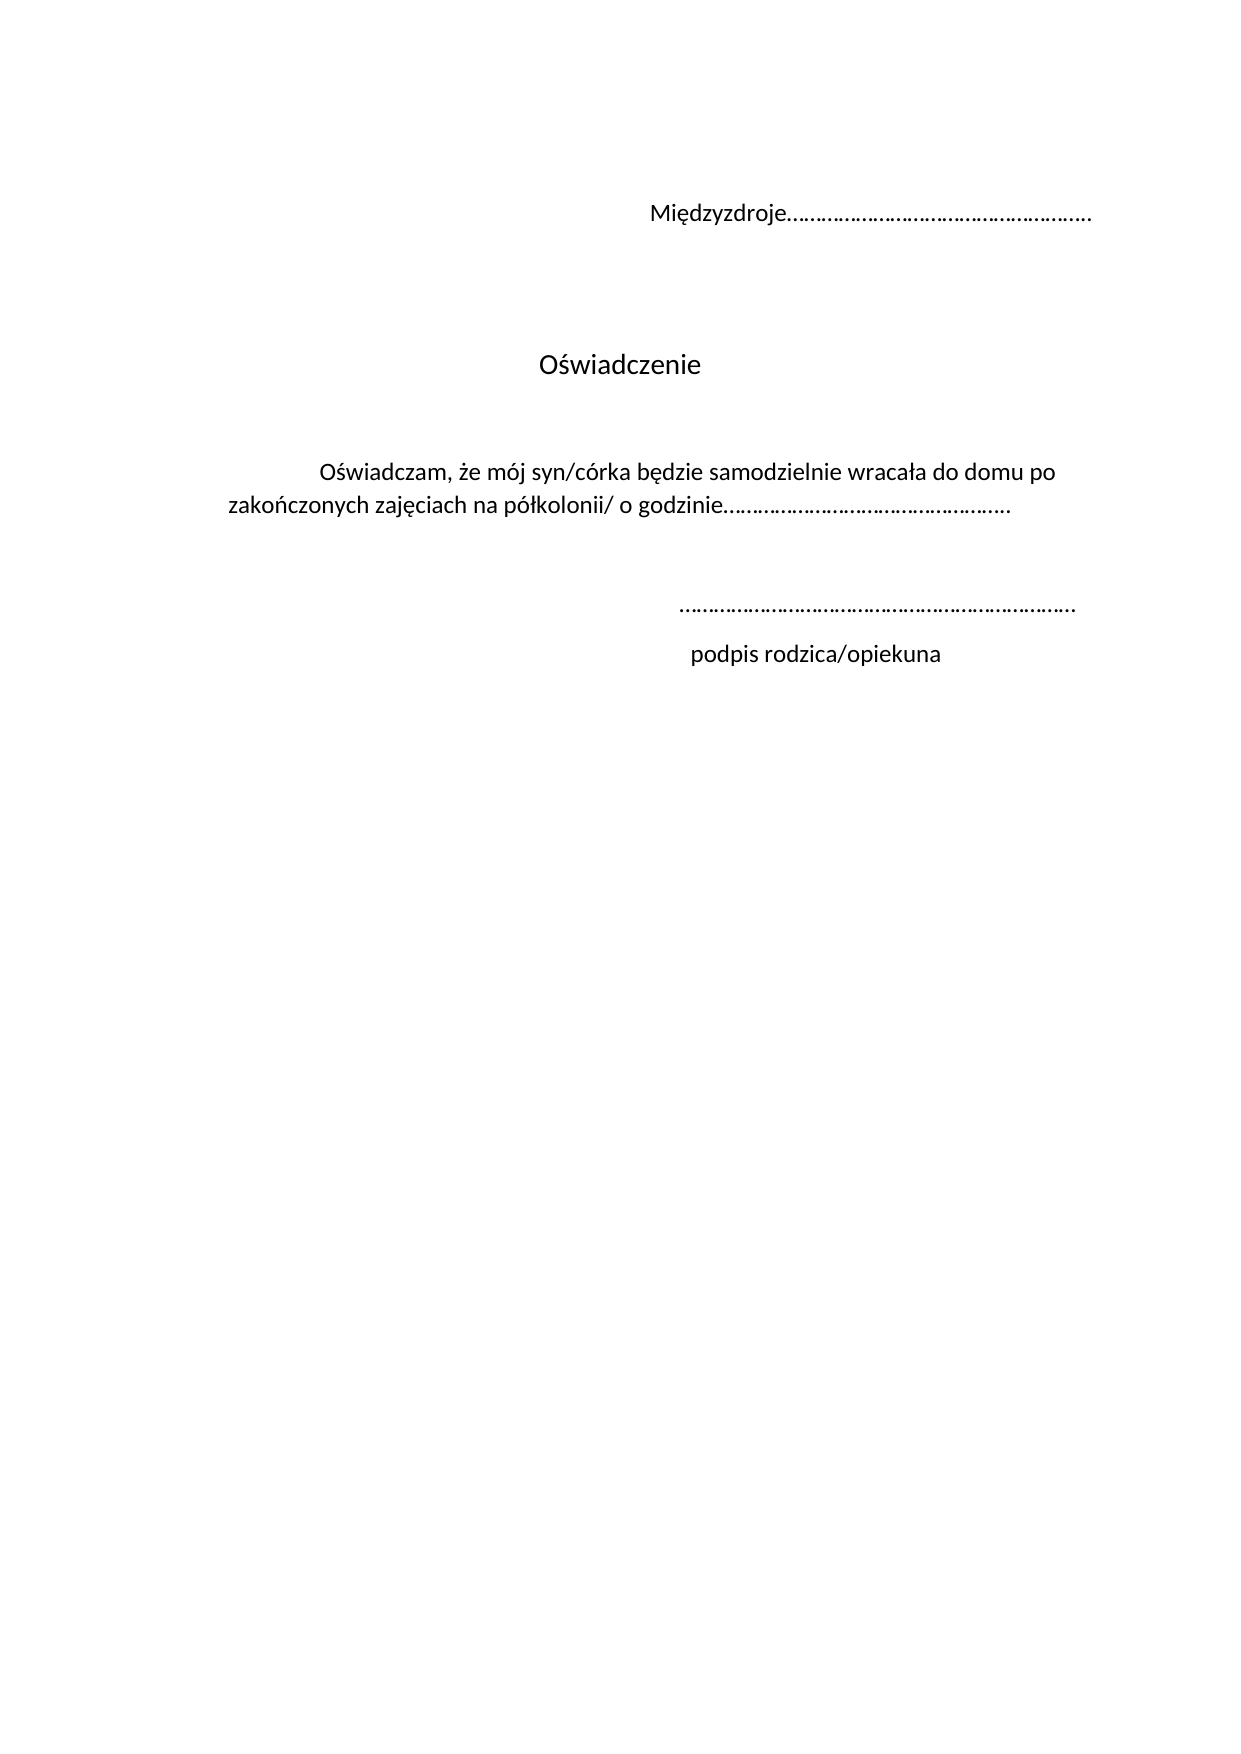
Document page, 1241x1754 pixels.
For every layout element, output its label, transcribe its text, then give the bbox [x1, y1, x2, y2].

text …………………………………………………………… [148, 588, 1093, 619]
text podpis rodzica/opiekuna [148, 638, 1093, 668]
text Oświadczam, że mój syn/córka będzie samodzielnie wracała do domu po zakończonych zajęciach na półkolonii/ o godzinie………………………………………….. [148, 456, 1093, 519]
text Oświadczenie [148, 346, 1093, 382]
text Międzyzdroje…………………………………………….. [148, 197, 1093, 228]
